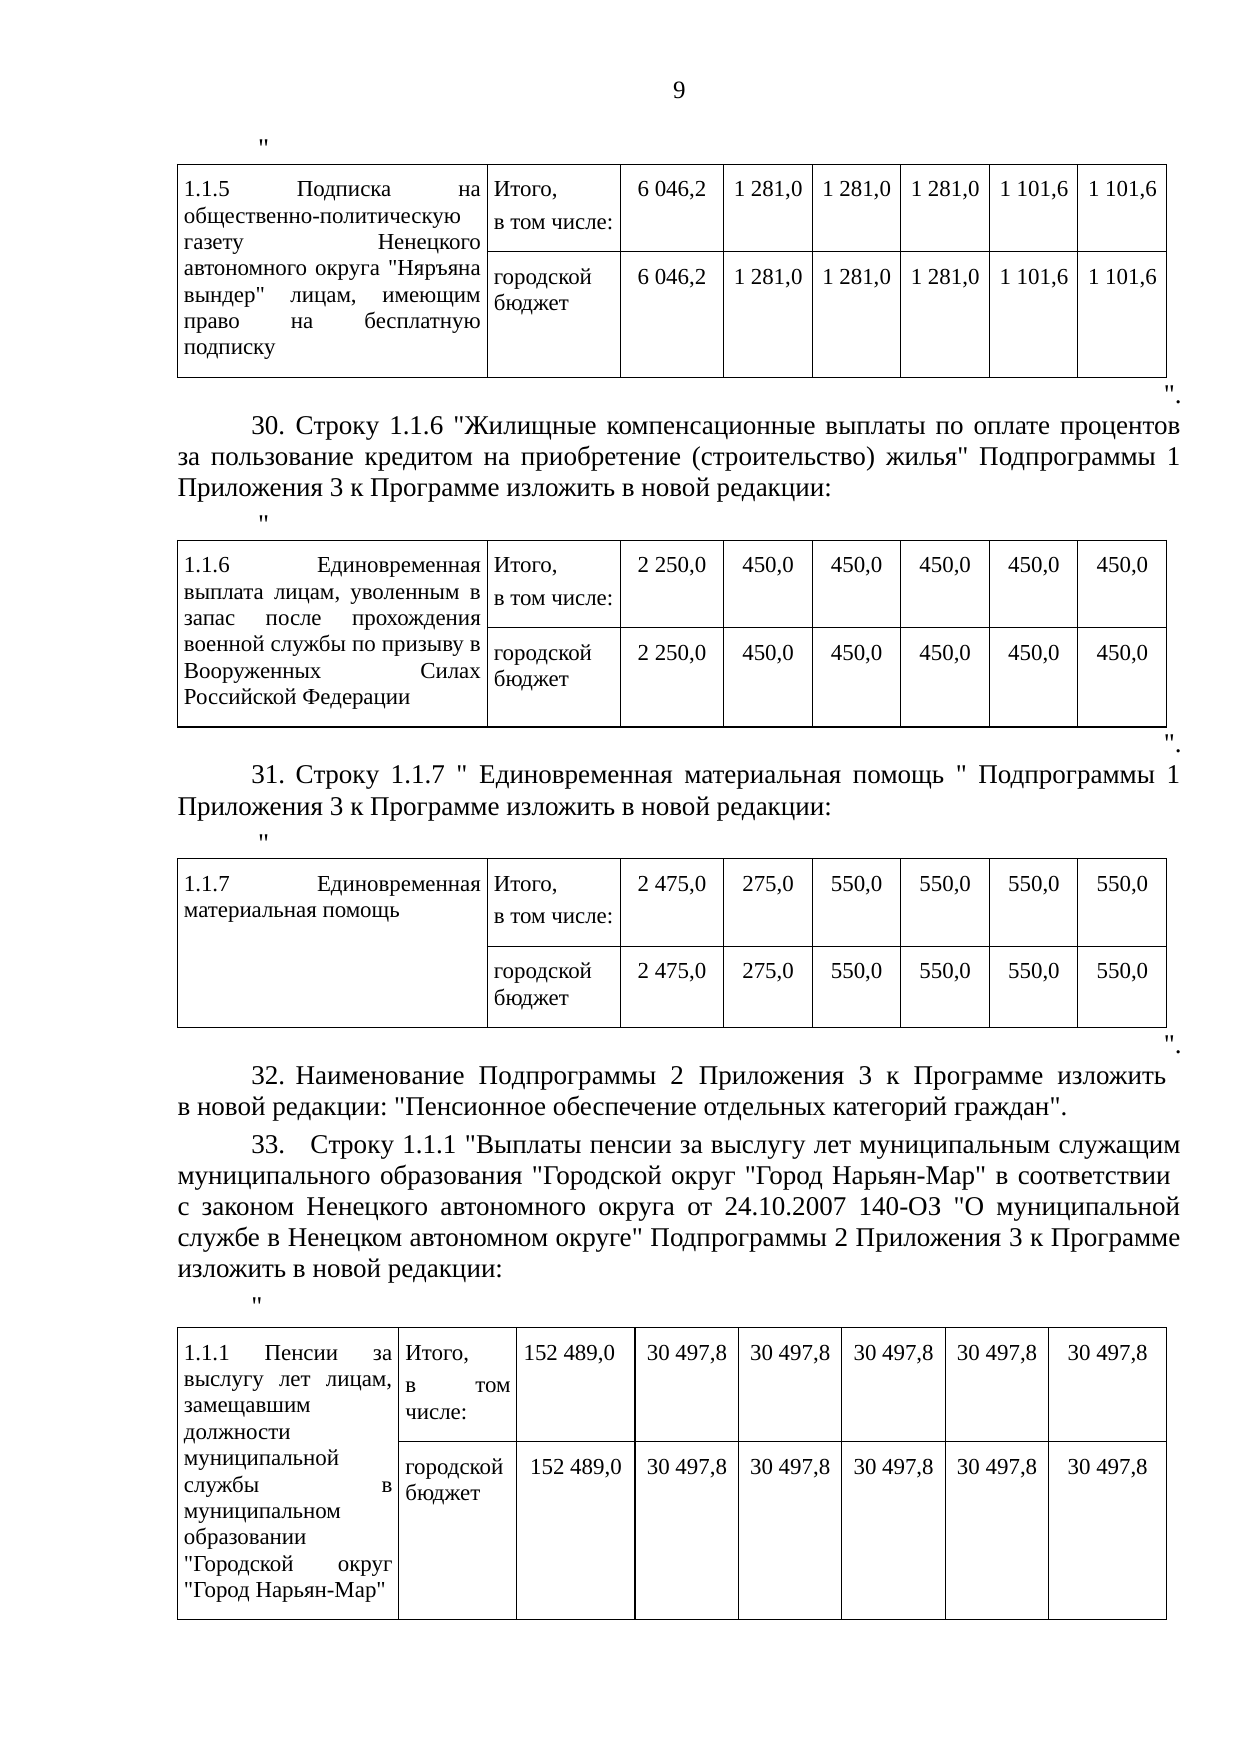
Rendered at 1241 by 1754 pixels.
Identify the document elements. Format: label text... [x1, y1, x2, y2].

table_header 2 250,0 [621, 541, 723, 627]
table_cell 450,0 [901, 628, 989, 726]
table_header 1 101,6 [1078, 165, 1166, 251]
table_cell 450,0 [724, 628, 812, 726]
table_cell городской бюджет [488, 947, 620, 1027]
text " [177, 132, 1181, 164]
text ". [177, 1028, 1181, 1059]
table_cell 550,0 [901, 947, 989, 1027]
table_cell городской бюджет [488, 628, 620, 726]
table_header 1 101,6 [990, 165, 1077, 251]
table_cell 1 101,6 [1078, 252, 1166, 377]
table_header 152 489,0 [517, 1328, 634, 1441]
table_cell 30 497,8 [739, 1442, 841, 1619]
table_cell 450,0 [990, 628, 1077, 726]
table_header 2 475,0 [621, 859, 723, 946]
table_cell 1 281,0 [901, 252, 989, 377]
table_cell 30 497,8 [1049, 1442, 1166, 1619]
text 30. Строку 1.1.6 "Жилищные компенсационные выплаты по оплате процентов за пользование кредитом на приобретение (строительство) жилья" Подпрограммы 1 Приложения 3 к Программе изложить в новой редакции: [177, 409, 1181, 502]
table_header 550,0 [990, 859, 1077, 946]
text 32. Наименование Подпрограммы 2 Приложения 3 к Программе изложить в новой редакции: "Пенсионное обеспечение отдельных категорий граждан". [177, 1059, 1181, 1122]
table_cell 152 489,0 [517, 1442, 634, 1619]
text ". [177, 727, 1181, 758]
table_cell 550,0 [813, 947, 900, 1027]
table_cell 1 281,0 [724, 252, 812, 377]
text " [177, 508, 1181, 540]
table_header 30 497,8 [1049, 1328, 1166, 1441]
table_cell 30 497,8 [636, 1442, 738, 1619]
table_header 550,0 [813, 859, 900, 946]
table_cell 2 250,0 [621, 628, 723, 726]
table_header Итого, в том числе: [488, 541, 620, 627]
text 33. Строку 1.1.1 "Выплаты пенсии за выслугу лет муниципальным служащим муниципального образования "Городской округ "Город Нарьян-Мар" в соответствии с законом Ненецкого автономного округа от 24.10.2007 140-ОЗ "О муниципальной службе в Ненецком автономном округе" Подпрограммы 2 Приложения 3 к Программе изложить в новой редакции: [177, 1128, 1181, 1283]
table_header 30 497,8 [842, 1328, 945, 1441]
table_header Итого, в том числе: [488, 165, 620, 251]
table_header 30 497,8 [946, 1328, 1048, 1441]
table_header 550,0 [1078, 859, 1166, 946]
table_cell городской бюджет [488, 252, 620, 377]
table_header 1.1.1 Пенсии за выслугу лет лицам, замещавшим должности муниципальной службы в муниципальном образовании "Городской округ "Город Нарьян-Мар" [178, 1328, 398, 1619]
table_header Итого, в том числе: [488, 859, 620, 946]
table_header 450,0 [1078, 541, 1166, 627]
table_header 450,0 [990, 541, 1077, 627]
text 31. Строку 1.1.7 " Единовременная материальная помощь " Подпрограммы 1 Приложения 3 к Программе изложить в новой редакции: [177, 758, 1181, 821]
table_header 1.1.7 Единовременная материальная помощь [178, 859, 487, 1027]
table_header 450,0 [724, 541, 812, 627]
table_header 6 046,2 [621, 165, 723, 251]
table_header 450,0 [901, 541, 989, 627]
table_cell городской бюджет [399, 1442, 516, 1619]
table_cell 550,0 [990, 947, 1077, 1027]
table_header 30 497,8 [739, 1328, 841, 1441]
table_cell 450,0 [1078, 628, 1166, 726]
table_header Итого, в том числе: [399, 1328, 516, 1441]
table_cell 1 281,0 [813, 252, 900, 377]
table_cell 2 475,0 [621, 947, 723, 1027]
table_cell 30 497,8 [842, 1442, 945, 1619]
table_cell 1 101,6 [990, 252, 1077, 377]
table_header 30 497,8 [636, 1328, 738, 1441]
table_header 1 281,0 [901, 165, 989, 251]
table_header 1.1.6 Единовременная выплата лицам, уволенным в запас после прохождения военной службы по призыву в Вооруженных Силах Российской Федерации [178, 541, 487, 726]
table_header 1.1.5 Подписка на общественно-политическую газету Ненецкого автономного округа "Няръяна вындер" лицам, имеющим право на бесплатную подписку [178, 165, 487, 377]
table_header 275,0 [724, 859, 812, 946]
table_cell 450,0 [813, 628, 900, 726]
table_header 450,0 [813, 541, 900, 627]
table_cell 6 046,2 [621, 252, 723, 377]
table_header 1 281,0 [724, 165, 812, 251]
table_header 550,0 [901, 859, 989, 946]
table_header 1 281,0 [813, 165, 900, 251]
table_cell 30 497,8 [946, 1442, 1048, 1619]
table_cell 550,0 [1078, 947, 1166, 1027]
table_cell 275,0 [724, 947, 812, 1027]
text " [177, 827, 1181, 858]
text ". [177, 378, 1181, 409]
text " [177, 1290, 1181, 1321]
